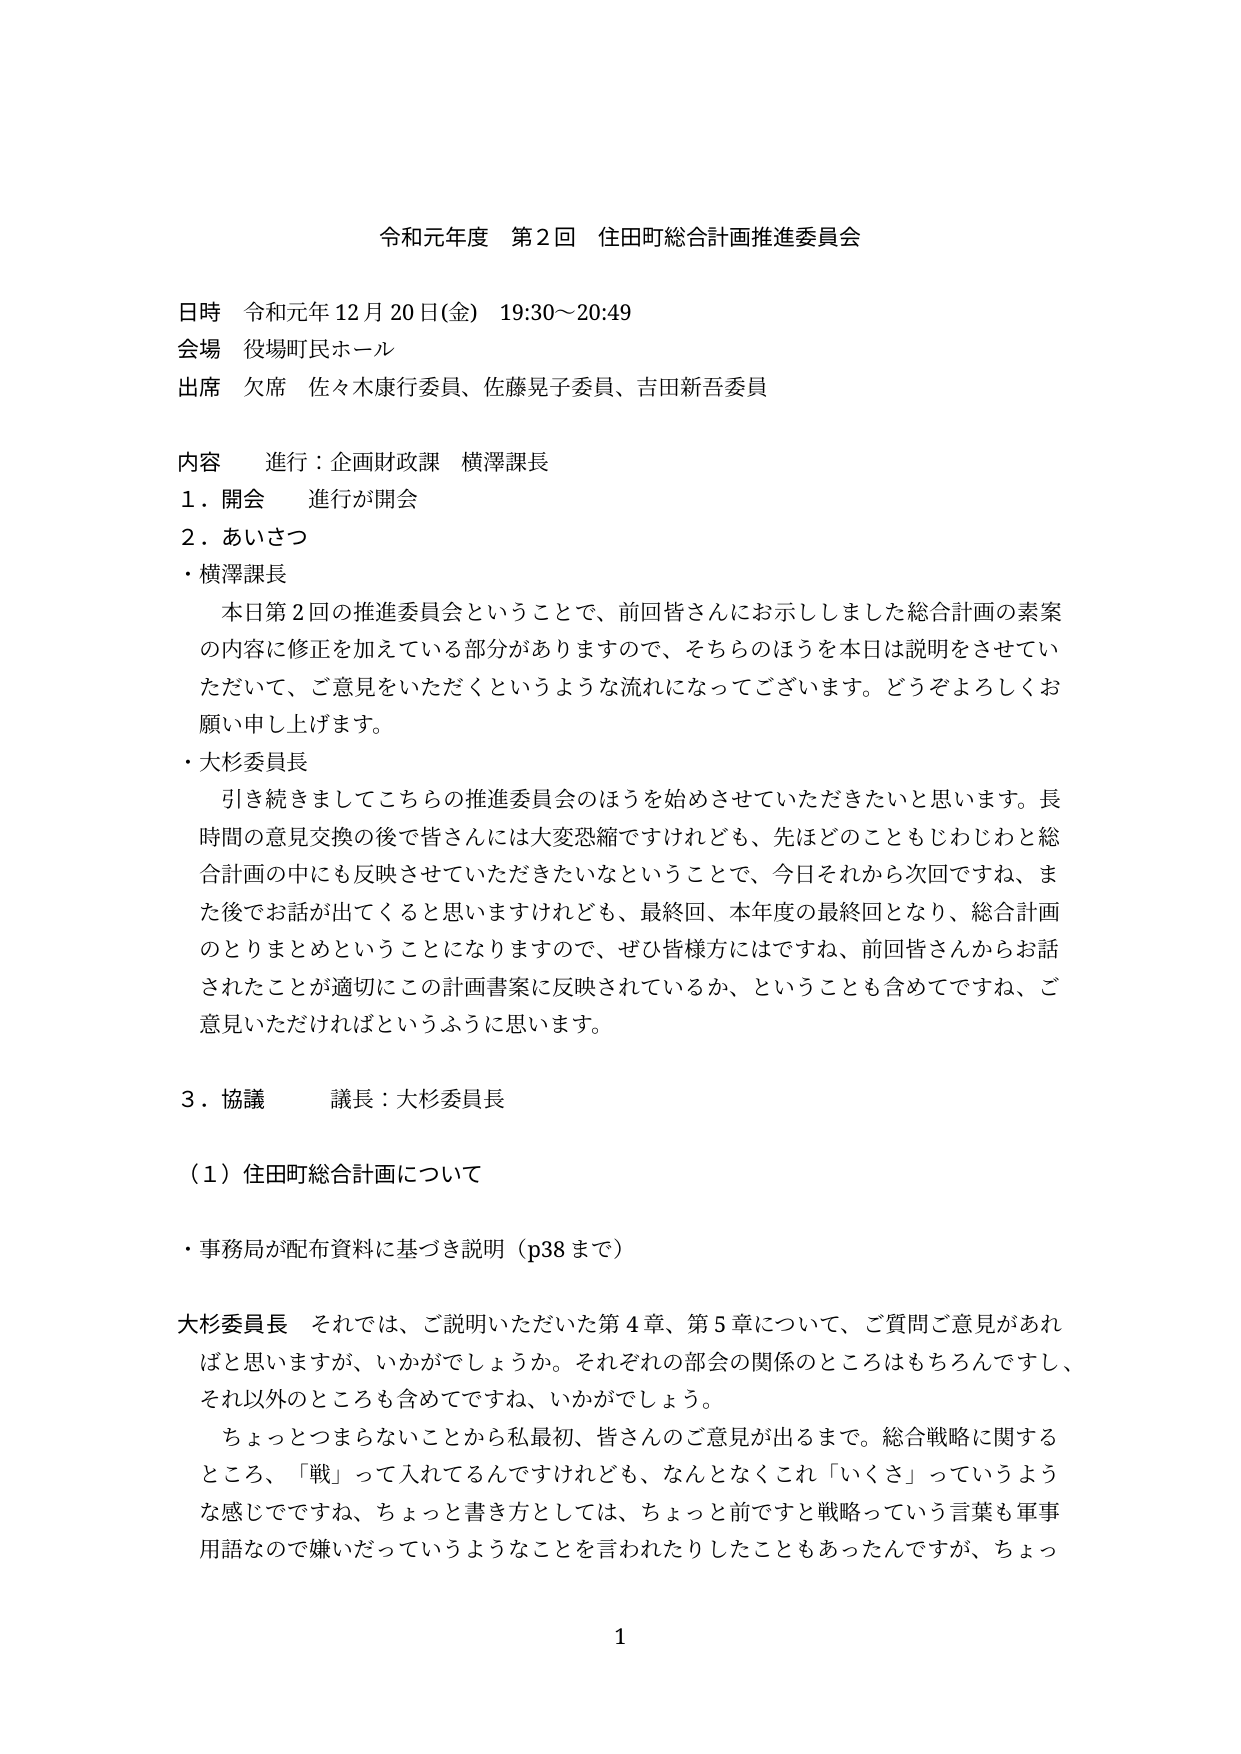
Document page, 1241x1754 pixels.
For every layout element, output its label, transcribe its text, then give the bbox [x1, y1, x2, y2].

text 日時 令和元年12月20日(金) 19:30～20:49 [177, 292, 1063, 329]
text 会場 役場町民ホール [177, 329, 1063, 367]
text ・事務局が配布資料に基づき説明（p38まで） [177, 1229, 1063, 1267]
text １．開会 進行が開会 [177, 479, 1063, 517]
text 引き続きましてこちらの推進委員会のほうを始めさせていただきたいと思います。長時間の意見交換の後で皆さんには大変恐縮ですけれども、先ほどのこともじわじわと総合計画の中にも反映させていただきたいなということで、今日それから次回ですね、また後でお話が出てくると思いますけれども、最終回、本年度の最終回となり、総合計画のとりまとめということになりますので、ぜひ皆様方にはですね、前回皆さんからお話されたことが適切にこの計画書案に反映されているか、ということも含めてですね、ご意見いただければというふうに思います。 [199, 779, 1063, 1079]
text 内容 進行：企画財政課 横澤課長 [177, 442, 1063, 479]
text ２．あいさつ [177, 517, 1063, 554]
text 令和元年度 第２回 住田町総合計画推進委員会 [177, 217, 1063, 254]
text ３．協議 議長：大杉委員長 [177, 1079, 1063, 1117]
text ・横澤課長 [177, 554, 1063, 592]
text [177, 1304, 1063, 1567]
text 本日第2回の推進委員会ということで、前回皆さんにお示ししました総合計画の素案の内容に修正を加えている部分がありますので、そちらのほうを本日は説明をさせていただいて、ご意見をいただくというような流れになってございます。どうぞよろしくお願い申し上げます。 [199, 592, 1063, 742]
text （１）住田町総合計画について [177, 1154, 1063, 1192]
text ・大杉委員長 [177, 742, 1063, 779]
text 出席 欠席 佐々木康行委員、佐藤晃子委員、吉田新吾委員 [177, 367, 1063, 404]
